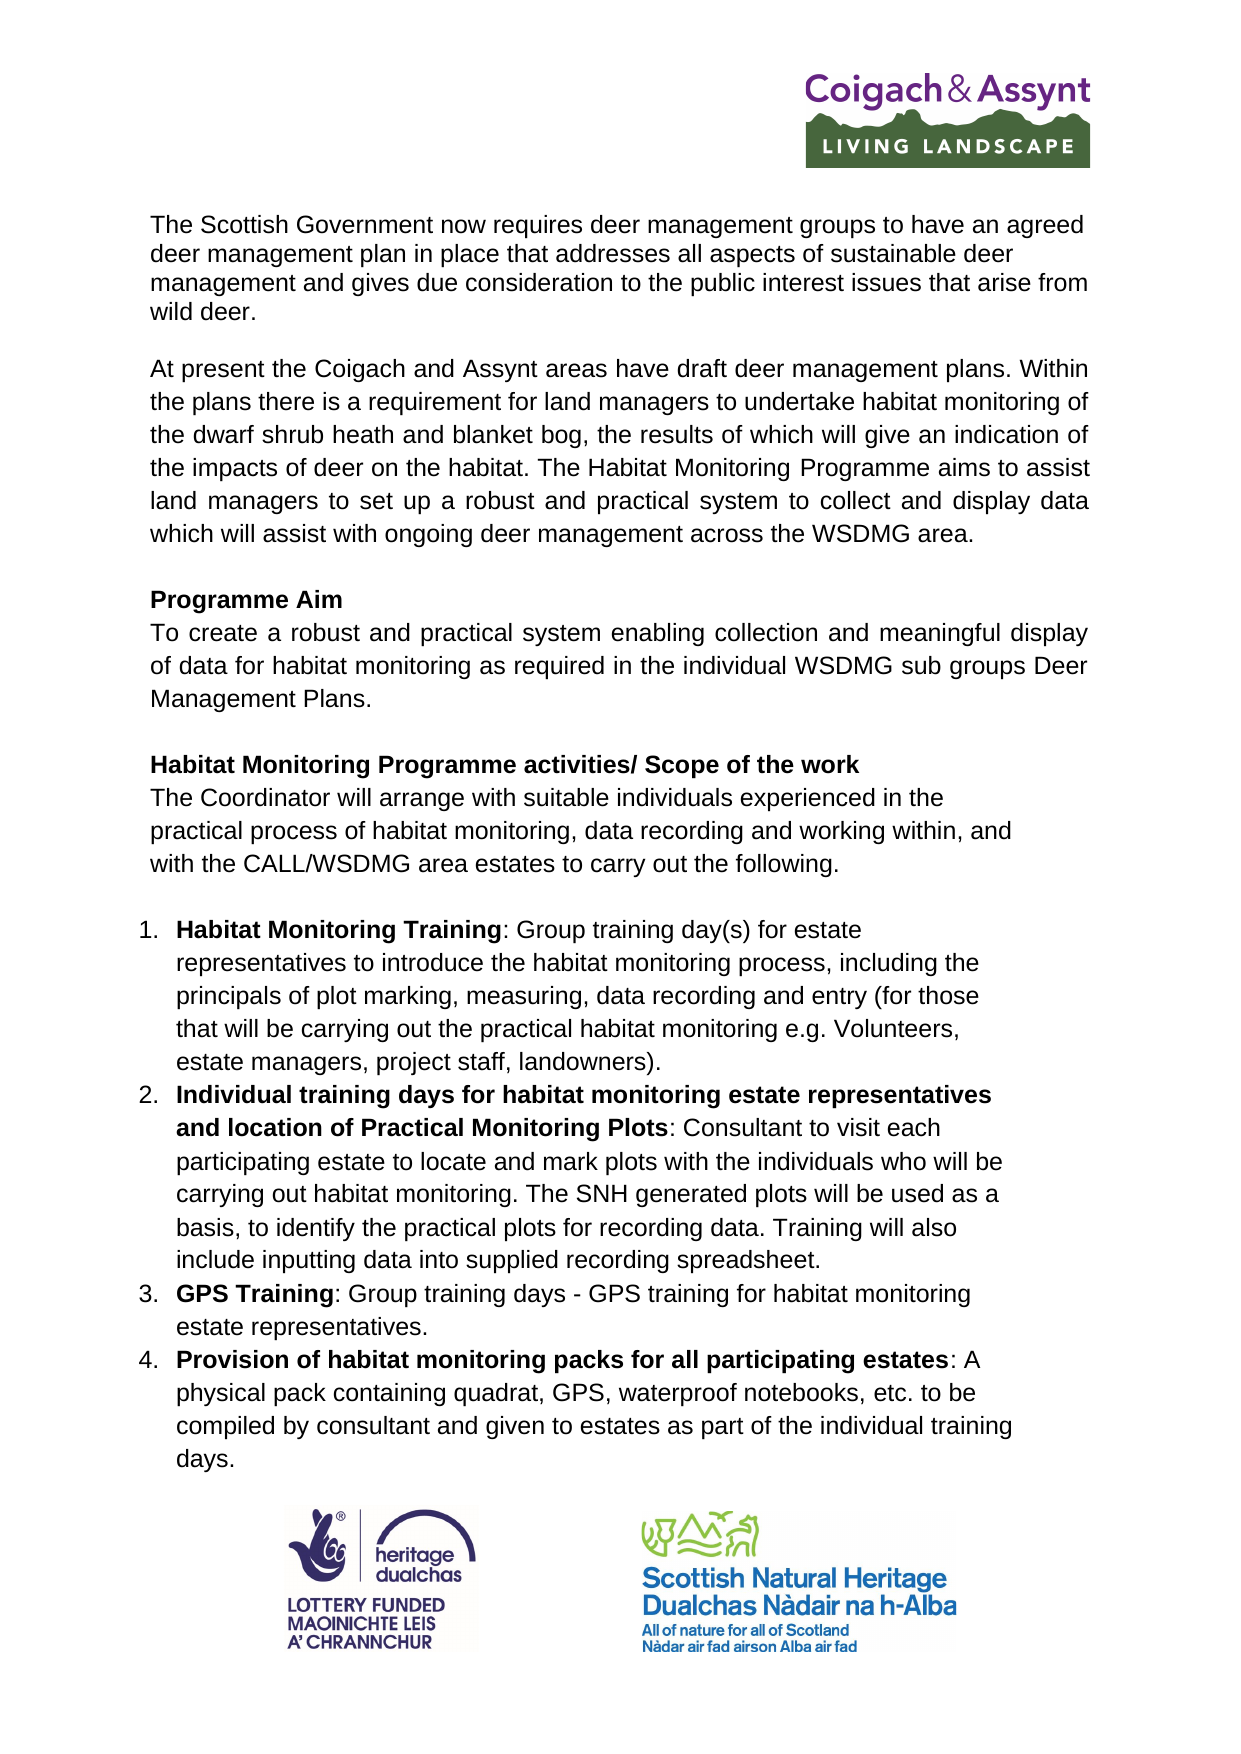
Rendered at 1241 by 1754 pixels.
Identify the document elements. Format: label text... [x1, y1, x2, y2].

picture [283, 1505, 480, 1652]
text Programme Aim [150, 585, 1090, 614]
text At present the Coigach and Assynt areas have draft deer management plans. Within the plans there is a requirement for land managers to undertake habitat monitoring of the dwarf shrub heath and blanket bog, the results of which will give an indication of the impacts of deer on the habitat. The Habitat Monitoring Programme aims to assist land managers to set up a robust and practical system to collect and display data which will assist with ongoing deer management across the WSDMG area. [150, 354, 1090, 548]
text The Scottish Government now requires deer management groups to have an agreed deer management plan in place that addresses all aspects of sustainable deer management and gives due consideration to the public interest issues that arise from wild deer. [150, 210, 1090, 325]
text Habitat Monitoring Programme activities/ Scope of the work [150, 750, 1090, 779]
list Habitat Monitoring Training: Group training day(s) for estate representatives to introduce the habitat monitoring process, including the principals of plot marking, measuring, data recording and entry (for those that will be carrying out the practical habitat monitoring e.g. Volunteers, estate managers, project staff, landowners). [138, 915, 1025, 1076]
text The Coordinator will arrange with suitable individuals experienced in the practical process of habitat monitoring, data recording and working within, and with the CALL/WSDMG area estates to carry out the following. [150, 783, 1019, 878]
picture [805, 73, 1091, 168]
text To create a robust and practical system enabling collection and meaningful display of data for habitat monitoring as required in the individual WSDMG sub groups Deer Management Plans. [150, 618, 1090, 713]
picture [641, 1511, 957, 1652]
list GPS Training: Group training days - GPS training for habitat monitoring estate representatives. [138, 1278, 1025, 1340]
list Individual training days for habitat monitoring estate representatives and location of Practical Monitoring Plots: Consultant to visit each participating estate to locate and mark plots with the individuals who will be carrying out habitat monitoring. The SNH generated plots will be used as a basis, to identify the practical plots for recording data. Training will also include inputting data into supplied recording spreadsheet. [138, 1080, 1025, 1274]
list Provision of habitat monitoring packs for all participating estates: A physical pack containing quadrat, GPS, waterproof notebooks, etc. to be compiled by consultant and given to estates as part of the individual training days. [138, 1344, 1025, 1472]
